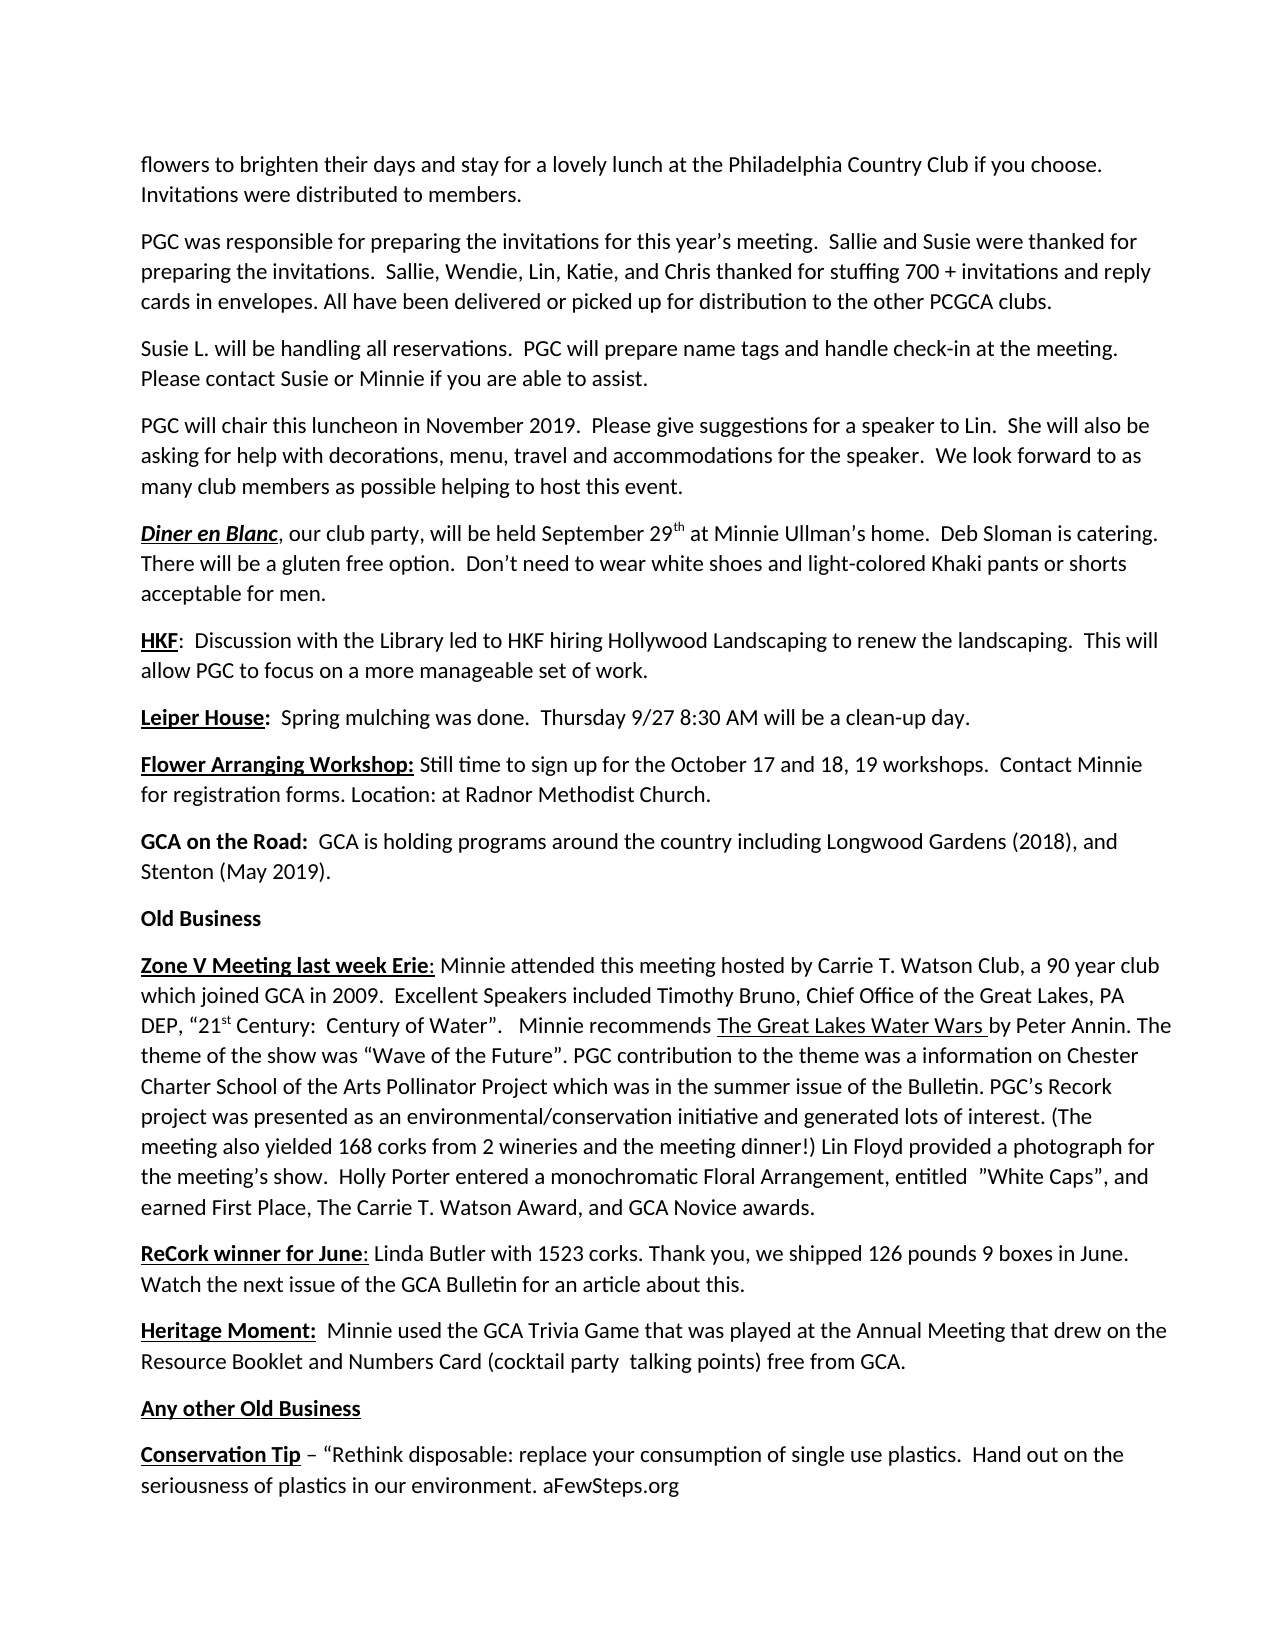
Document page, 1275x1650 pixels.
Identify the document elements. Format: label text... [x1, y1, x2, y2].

text ReCork winner for June: Linda Butler with 1523 corks. Thank you, we shipped 126 pounds 9 boxes in June. Watch the next issue of the GCA Bulletin for an article about this. [141, 1239, 1172, 1298]
text Heritage Moment: Minnie used the GCA Trivia Game that was played at the Annual Meeting that drew on the Resource Booklet and Numbers Card (cocktail party talking points) free from GCA. [141, 1317, 1172, 1375]
text Zone V Meeting last week Erie: Minnie attended this meeting hosted by Carrie T. Watson Club, a 90 year club which joined GCA in 2009. Excellent Speakers included Timothy Bruno, Chief Office of the Great Lakes, PA DEP, “21st Century: Century of Water”. Minnie recommends The Great Lakes Water Wars by Peter Annin. The theme of the show was “Wave of the Future”. PGC contribution to the theme was a information on Chester Charter School of the Arts Pollinator Project which was in the summer issue of the Bulletin. PGC’s Recork project was presented as an environmental/conservation initiative and generated lots of interest. (The meeting also yielded 168 corks from 2 wineries and the meeting dinner!) Lin Floyd provided a photograph for the meeting’s show. Holly Porter entered a monochromatic Floral Arrangement, entitled ”White Caps”, and earned First Place, The Carrie T. Watson Award, and GCA Novice awards. [141, 951, 1172, 1221]
text Diner en Blanc, our club party, will be held September 29th at Minnie Ullman’s home. Deb Sloman is catering. There will be a gluten free option. Don’t need to wear white shoes and light-colored Khaki pants or shorts acceptable for men. [141, 519, 1172, 607]
text Conservation Tip – “Rethink disposable: replace your consumption of single use plastics. Hand out on the seriousness of plastics in our environment. aFewSteps.org [141, 1441, 1172, 1499]
text Susie L. will be handling all reservations. PGC will prepare name tags and handle check-in at the meeting. Please contact Susie or Minnie if you are able to assist. [141, 334, 1172, 393]
text Leiper House: Spring mulching was done. Thursday 9/27 8:30 AM will be a clean-up day. [141, 703, 1172, 731]
text Old Business [141, 904, 1172, 932]
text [141, 150, 1172, 208]
text PGC was responsible for preparing the invitations for this year’s meeting. Sallie and Susie were thanked for preparing the invitations. Sallie, Wendie, Lin, Katie, and Chris thanked for stuffing 700 + invitations and reply cards in envelopes. All have been delivered or picked up for distribution to the other PCGCA clubs. [141, 227, 1172, 316]
text PGC will chair this luncheon in November 2019. Please give suggestions for a speaker to Lin. She will also be asking for help with decorations, menu, travel and accommodations for the speaker. We look forward to as many club members as possible helping to host this event. [141, 411, 1172, 500]
text HKF: Discussion with the Library led to HKF hiring Hollywood Landscaping to renew the landscaping. This will allow PGC to focus on a more manageable set of work. [141, 626, 1172, 684]
text GCA on the Road: GCA is holding programs around the country including Longwood Gardens (2018), and Stenton (May 2019). [141, 827, 1172, 885]
text Flower Arranging Workshop: Still time to sign up for the October 17 and 18, 19 workshops. Contact Minnie for registration forms. Location: at Radnor Methodist Church. [141, 750, 1172, 808]
text Any other Old Business [141, 1394, 1172, 1422]
